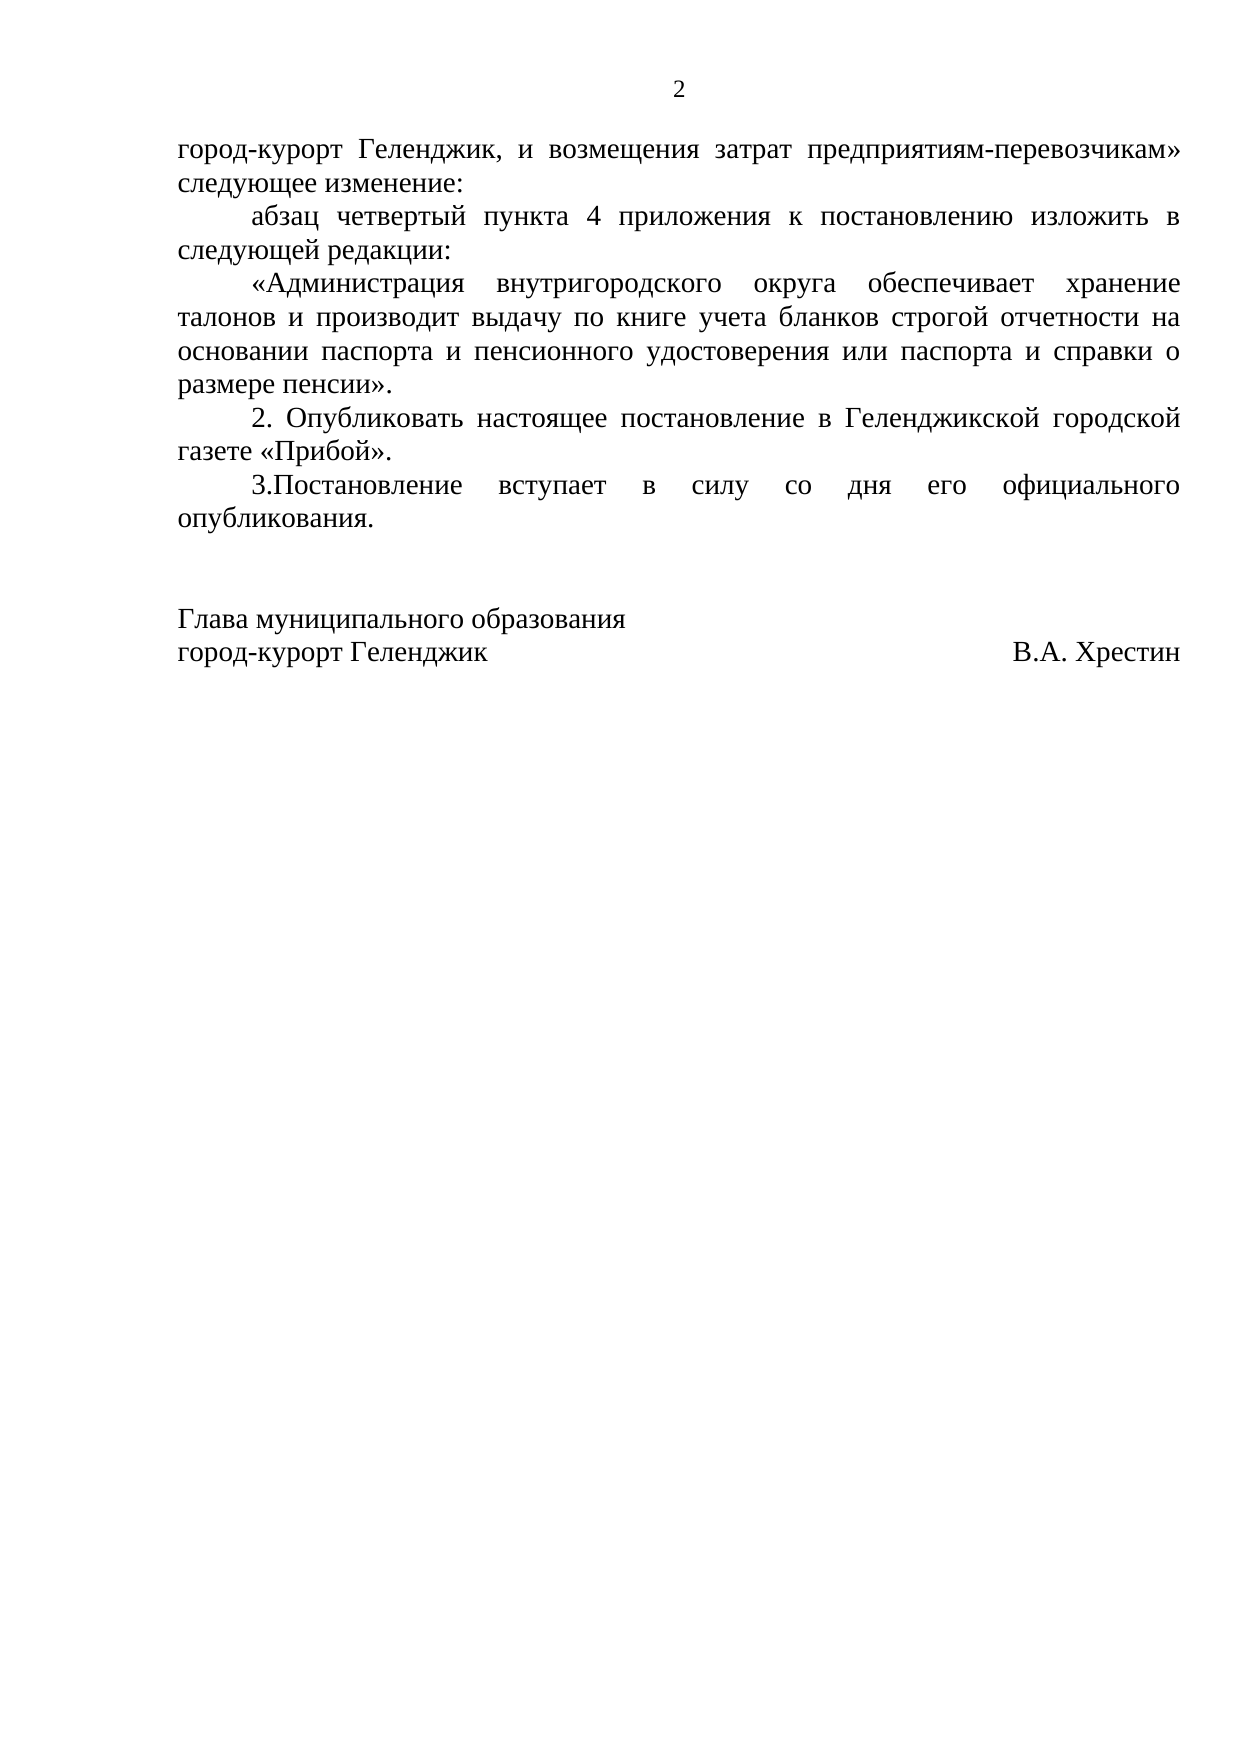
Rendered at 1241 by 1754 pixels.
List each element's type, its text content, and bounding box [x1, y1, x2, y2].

text город-курорт Геленджик В.А. Хрестин [177, 634, 1181, 668]
text «Администрация внутригородского округа обеспечивает хранение талонов и производит выдачу по книге учета бланков строгой отчетности на основании паспорта и пенсионного удостоверения или паспорта и справки о размере пенсии». [177, 266, 1181, 400]
text Глава муниципального образования [177, 601, 1181, 634]
text 3.Постановление вступает в силу со дня его официального опубликования. [177, 467, 1181, 534]
text 2. Опубликовать настоящее постановление в Геленджикской городской газете «Прибой». [177, 400, 1181, 467]
text абзац четвертый пункта 4 приложения к постановлению изложить в следующей редакции: [177, 198, 1181, 266]
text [177, 131, 1181, 198]
